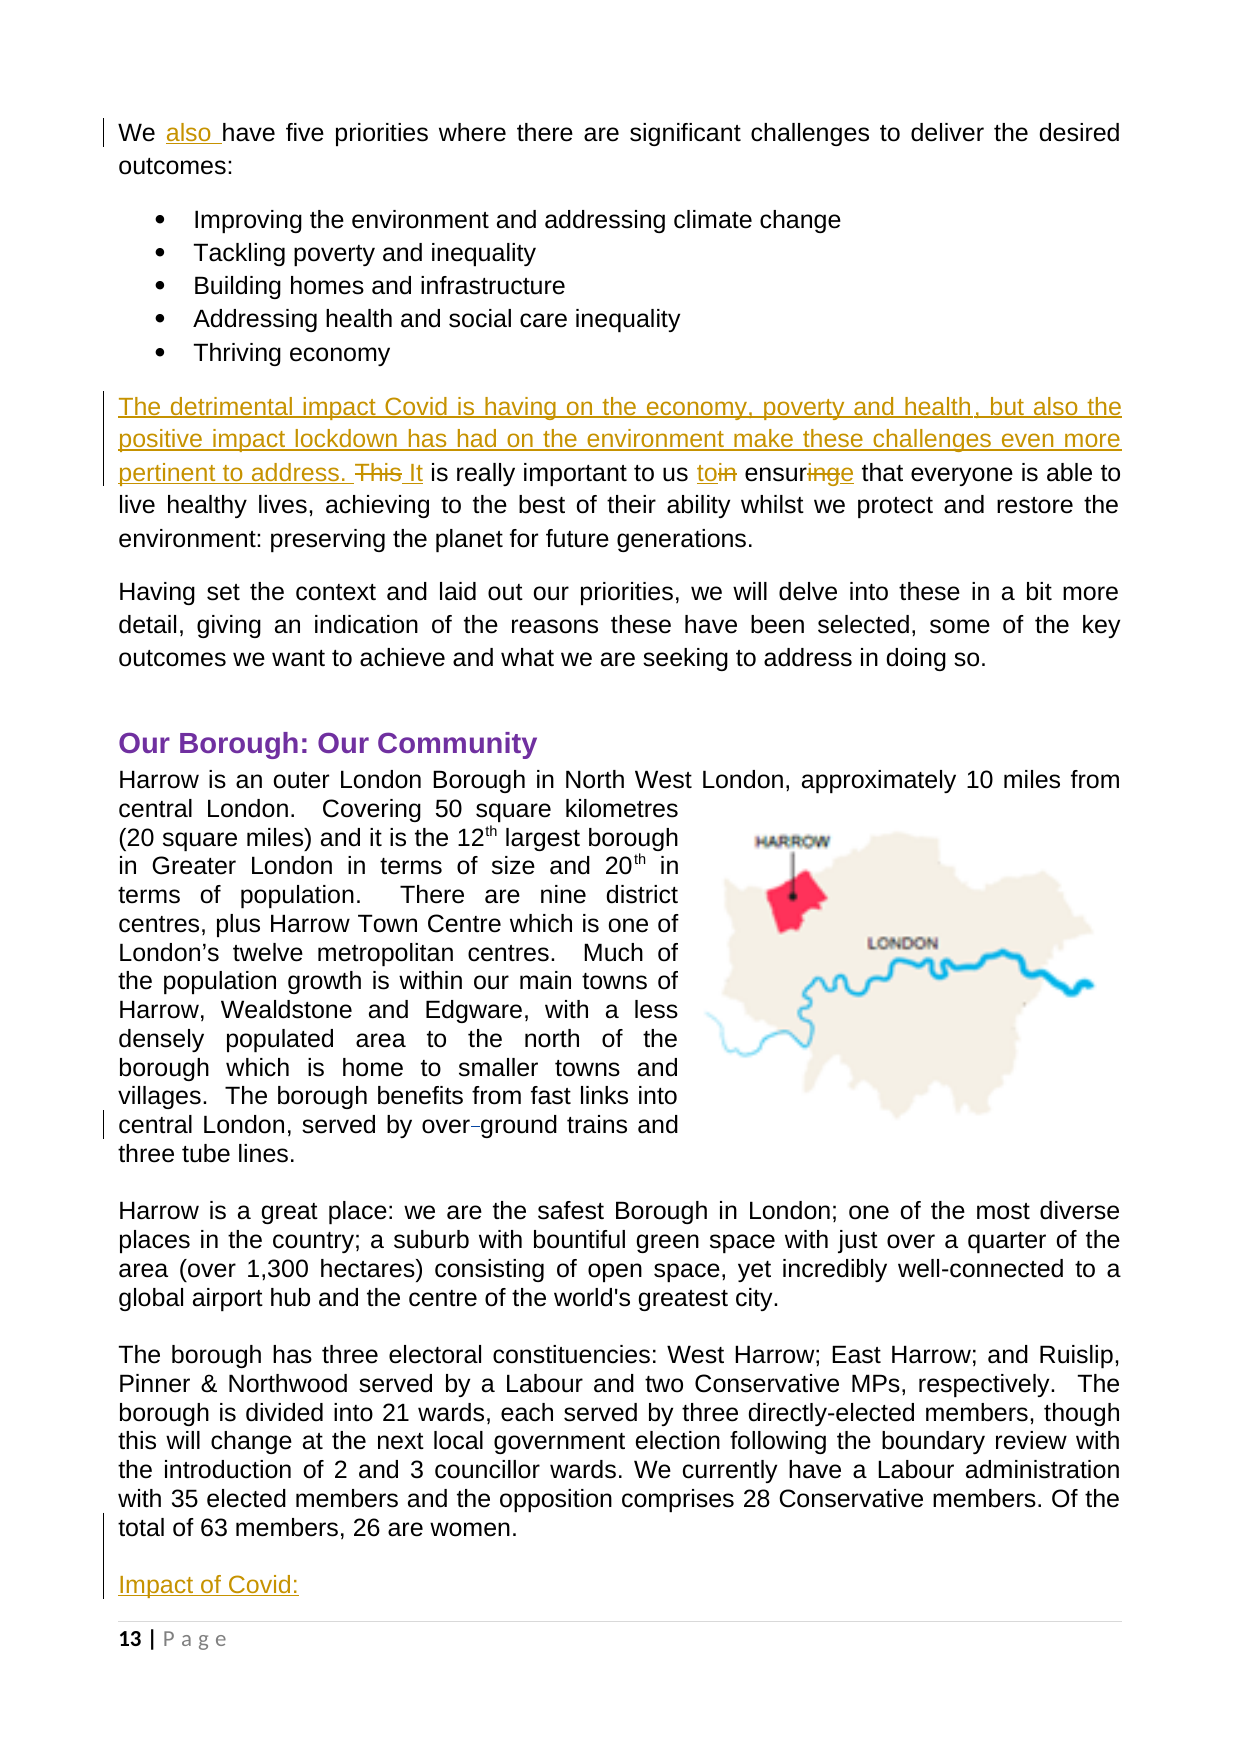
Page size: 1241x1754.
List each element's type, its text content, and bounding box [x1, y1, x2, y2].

text is really important to us ensur that everyone is able to live healthy lives, achieving to the best of their ability whilst we protect and restore the environment: preserving the planet for future generations. [118, 417, 1122, 449]
text The borough has three electoral constituencies: West Harrow; East Harrow; and Ruislip, Pinner & Northwood served by a Labour and two Conservative MPs, respectively. The borough is divided into 21 wards, each served by three directly-elected members, though this will change at the next local government election following the boundary review with the introduction of 2 and 3 councillor wards. We currently have a Labour administration with 35 elected members and the opposition comprises 28 Conservative members. Of the total of 63 members, 26 are women. [118, 1340, 1122, 1541]
list Improving the environment and addressing climate change [156, 205, 1122, 234]
picture [695, 807, 1123, 1138]
text Having set the context and laid out our priorities, we will delve into these in a bit more detail, giving an indication of the reasons these have been selected, some of the key outcomes we want to achieve and what we are seeking to address in doing so. [118, 577, 1122, 672]
subtitle Our Borough: Our Community [118, 726, 1122, 760]
list Addressing health and social care inequality [156, 304, 1122, 333]
text Harrow is a great place: we are the safest Borough in London; one of the most diverse places in the country; a suburb with bountiful green space with just over a quarter of the area (over 1,300 hectares) consisting of open space, yet incredibly well-connected to a global airport hub and the centre of the world's greatest city. [118, 1196, 1122, 1311]
list Building homes and infrastructure [156, 271, 1122, 300]
text We have five priorities where there are significant challenges to deliver the desired outcomes: [118, 118, 1122, 180]
list Tackling poverty and inequality [156, 238, 1122, 267]
list Thriving economy [156, 337, 1122, 366]
text is really important to us ensur that everyone is able to live healthy lives, achieving to the best of their ability whilst we protect and restore the environment: preserving the planet for future generations. [118, 391, 1122, 416]
text is really important to us ensur that everyone is able to live healthy lives, achieving to the best of their ability whilst we protect and restore the environment: preserving the planet for future generations. [118, 451, 1122, 552]
